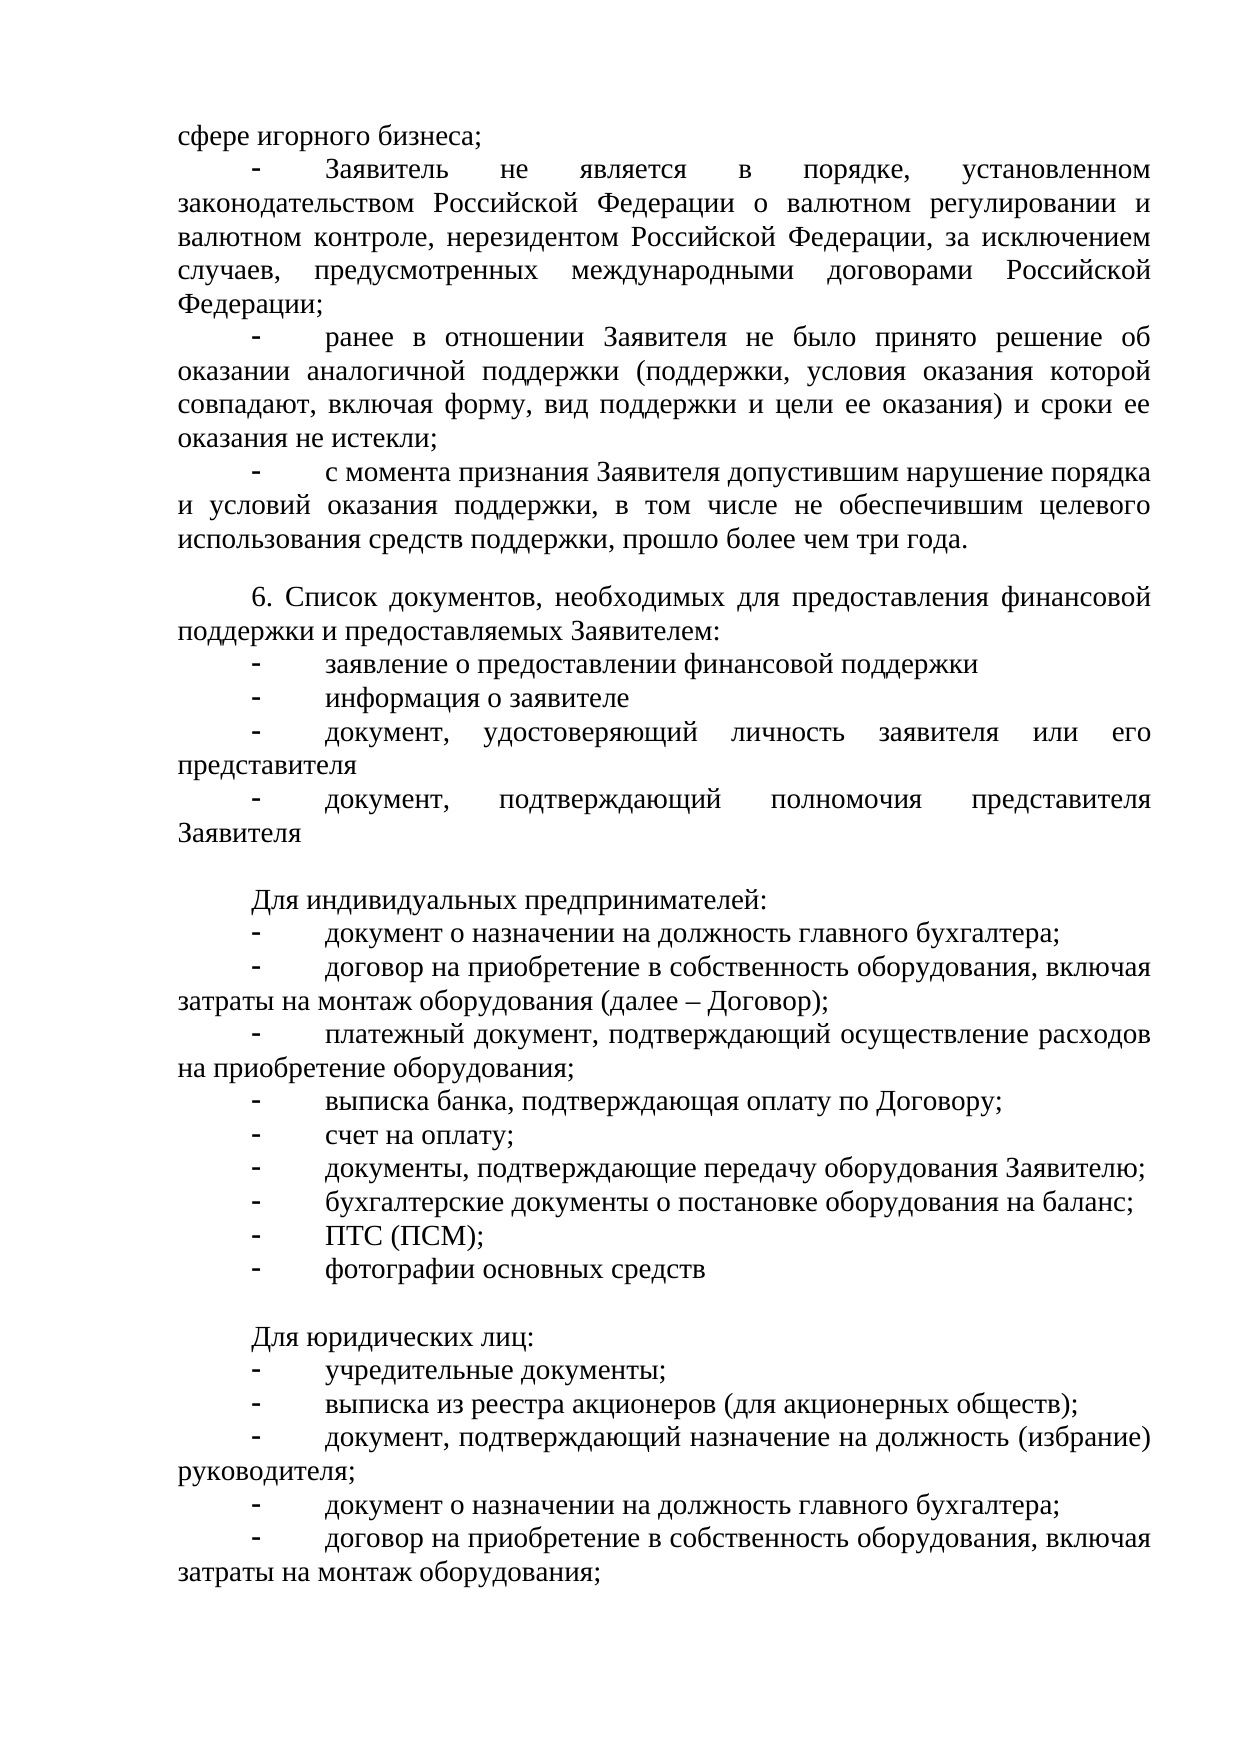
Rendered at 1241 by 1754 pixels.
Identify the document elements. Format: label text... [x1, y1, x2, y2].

list Заявитель не является в порядке, установленном законодательством Российской Федерации о валютном регулировании и валютном контроле, нерезидентом Российской Федерации, за исключением случаев, предусмотренных международными договорами Российской Федерации; [177, 152, 1152, 319]
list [177, 118, 1152, 152]
list бухгалтерские документы о постановке оборудования на баланс; [177, 1184, 1152, 1218]
text Для индивидуальных предпринимателей: [177, 882, 1152, 915]
list заявление о предоставлении финансовой поддержки [177, 647, 1152, 680]
list договор на приобретение в собственность оборудования, включая затраты на монтаж оборудования; [177, 1520, 1152, 1588]
list ПТС (ПСМ); [177, 1218, 1152, 1252]
list договор на приобретение в собственность оборудования, включая затраты на монтаж оборудования (далее – Договор); [177, 949, 1152, 1016]
list документ, подтверждающий полномочия представителя Заявителя [177, 781, 1152, 848]
list фотографии основных средств [177, 1252, 1152, 1285]
list выписка банка, подтверждающая оплату по Договору; [177, 1083, 1152, 1117]
list документы, подтверждающие передачу оборудования Заявителю; [177, 1151, 1152, 1184]
list учредительные документы; [177, 1352, 1152, 1386]
list счет на оплату; [177, 1117, 1152, 1151]
list документ, подтверждающий назначение на должность (избрание) руководителя; [177, 1419, 1152, 1487]
text Для юридических лиц: [177, 1319, 1152, 1352]
list с момента признания Заявителя допустившим нарушение порядка и условий оказания поддержки, в том числе не обеспечившим целевого использования средств поддержки, прошло более чем три года. [177, 454, 1152, 554]
list документ о назначении на должность главного бухгалтера; [177, 1487, 1152, 1520]
list документ о назначении на должность главного бухгалтера; [177, 915, 1152, 949]
list информация о заявителе [177, 680, 1152, 714]
text 6. Список документов, необходимых для предоставления финансовой поддержки и предоставляемых Заявителем: [177, 579, 1152, 647]
list выписка из реестра акционеров (для акционерных обществ); [177, 1386, 1152, 1419]
list документ, удостоверяющий личность заявителя или его представителя [177, 714, 1152, 781]
list ранее в отношении Заявителя не было принято решение об оказании аналогичной поддержки (поддержки, условия оказания которой совпадают, включая форму, вид поддержки и цели ее оказания) и сроки ее оказания не истекли; [177, 319, 1152, 454]
list платежный документ, подтверждающий осуществление расходов на приобретение оборудования; [177, 1016, 1152, 1083]
